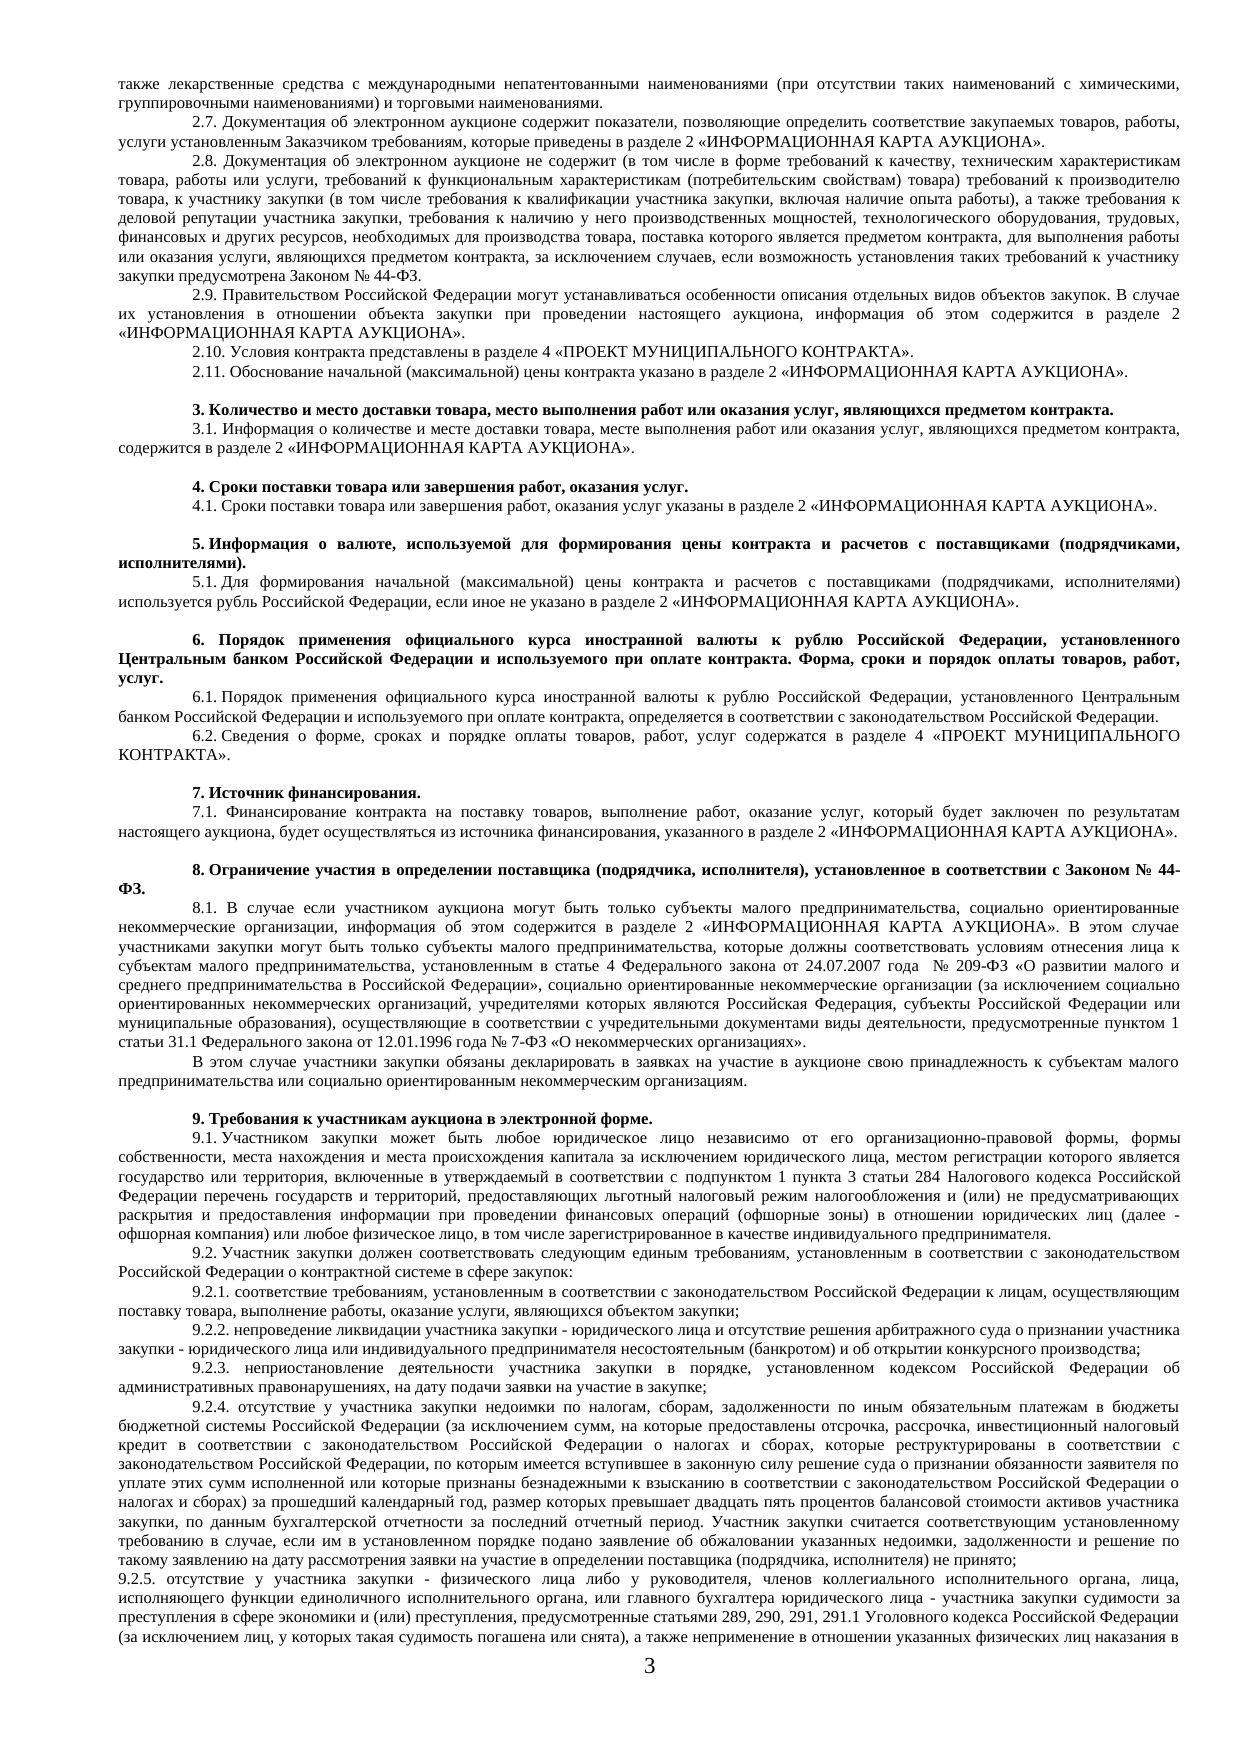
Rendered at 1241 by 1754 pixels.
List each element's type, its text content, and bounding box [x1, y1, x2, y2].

text 5. Информация о валюте, используемой для формирования цены контракта и расчетов с поставщиками (подрядчиками, исполнителями). [118, 534, 1181, 572]
text 2.11. Обоснование начальной (максимальной) цены контракта указано в разделе 2 «ИНФОРМАЦИОННАЯ КАРТА АУКЦИОНА». [118, 361, 1181, 381]
text 2.10. Условия контракта представлены в разделе 4 «ПРОЕКТ МУНИЦИПАЛЬНОГО КОНТРАКТА». [118, 342, 1181, 361]
text 9.1. Участником закупки может быть любое юридическое лицо независимо от его организационно-правовой формы, формы собственности, места нахождения и места происхождения капитала за исключением юридического лица, местом регистрации которого является государство или территория, включенные в утверждаемый в соответствии с подпунктом 1 пункта 3 статьи 284 Налогового кодекса Российской Федерации перечень государств и территорий, предоставляющих льготный налоговый режим налогообложения и (или) не предусматривающих раскрытия и предоставления информации при проведении финансовых операций (офшорные зоны) в отношении юридических лиц (далее - офшорная компания) или любое физическое лицо, в том числе зарегистрированное в качестве индивидуального предпринимателя. [118, 1128, 1181, 1243]
text 9.2.2. непроведение ликвидации участника закупки - юридического лица и отсутствие решения арбитражного суда о признании участника закупки - юридического лица или индивидуального предпринимателя несостоятельным (банкротом) и об открытии конкурсного производства; [118, 1320, 1181, 1358]
text 9. Требования к участникам аукциона в электронной форме. [118, 1109, 1181, 1128]
text 6. Порядок применения официального курса иностранной валюты к рублю Российской Федерации, установленного Центральным банком Российской Федерации и используемого при оплате контракта. Форма, сроки и порядок оплаты товаров, работ, услуг. [118, 630, 1181, 687]
text 9.2.4. отсутствие у участника закупки недоимки по налогам, сборам, задолженности по иным обязательным платежам в бюджеты бюджетной системы Российской Федерации (за исключением сумм, на которые предоставлены отсрочка, рассрочка, инвестиционный налоговый кредит в соответствии с законодательством Российской Федерации о налогах и сборах, которые реструктурированы в соответствии с законодательством Российской Федерации, по которым имеется вступившее в законную силу решение суда о признании обязанности заявителя по уплате этих сумм исполненной или которые признаны безнадежными к взысканию в соответствии с законодательством Российской Федерации о налогах и сборах) за прошедший календарный год, размер которых превышает двадцать пять процентов балансовой стоимости активов участника закупки, по данным бухгалтерской отчетности за последний отчетный период. Участник закупки считается соответствующим установленному требованию в случае, если им в установленном порядке подано заявление об обжаловании указанных недоимки, задолженности и решение по такому заявлению на дату рассмотрения заявки на участие в определении поставщика (подрядчика, исполнителя) не принято; [118, 1396, 1181, 1569]
text 4.1. Сроки поставки товара или завершения работ, оказания услуг указаны в разделе 2 «ИНФОРМАЦИОННАЯ КАРТА АУКЦИОНА». [118, 496, 1181, 515]
text 5.1. Для формирования начальной (максимальной) цены контракта и расчетов с поставщиками (подрядчиками, исполнителями) используется рубль Российской Федерации, если иное не указано в разделе 2 «ИНФОРМАЦИОННАЯ КАРТА АУКЦИОНА». [118, 572, 1181, 611]
text 8. Ограничение участия в определении поставщика (подрядчика, исполнителя), установленное в соответствии с Законом № 44-ФЗ. [118, 860, 1181, 898]
text В этом случае участники закупки обязаны декларировать в заявках на участие в аукционе свою принадлежность к субъектам малого предпринимательства или социально ориентированным некоммерческим организациям. [118, 1051, 1181, 1090]
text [118, 74, 1181, 112]
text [118, 1569, 1181, 1646]
text 9.2.1. соответствие требованиям, установленным в соответствии с законодательством Российской Федерации к лицам, осуществляющим поставку товара, выполнение работы, оказание услуги, являющихся объектом закупки; [118, 1281, 1181, 1320]
text 7. Источник финансирования. [118, 783, 1181, 802]
text 2.9. Правительством Российской Федерации могут устанавливаться особенности описания отдельных видов объектов закупок. В случае их установления в отношении объекта закупки при проведении настоящего аукциона, информация об этом содержится в разделе 2 «ИНФОРМАЦИОННАЯ КАРТА АУКЦИОНА». [118, 285, 1181, 342]
text 4. Сроки поставки товара или завершения работ, оказания услуг. [118, 476, 1181, 496]
text 3.1. Информация о количестве и месте доставки товара, месте выполнения работ или оказания услуг, являющихся предметом контракта, содержится в разделе 2 «ИНФОРМАЦИОННАЯ КАРТА АУКЦИОНА». [118, 419, 1181, 457]
text 9.2.3. неприостановление деятельности участника закупки в порядке, установленном кодексом Российской Федерации об административных правонарушениях, на дату подачи заявки на участие в закупке; [118, 1358, 1181, 1396]
text 2.8. Документация об электронном аукционе не содержит (в том числе в форме требований к качеству, техническим характеристикам товара, работы или услуги, требований к функциональным характеристикам (потребительским свойствам) товара) требований к производителю товара, к участнику закупки (в том числе требования к квалификации участника закупки, включая наличие опыта работы), а также требования к деловой репутации участника закупки, требования к наличию у него производственных мощностей, технологического оборудования, трудовых, финансовых и других ресурсов, необходимых для производства товара, поставка которого является предметом контракта, для выполнения работы или оказания услуги, являющихся предметом контракта, за исключением случаев, если возможность установления таких требований к участнику закупки предусмотрена Законом № 44-ФЗ. [118, 151, 1181, 285]
text 7.1. Финансирование контракта на поставку товаров, выполнение работ, оказание услуг, который будет заключен по результатам настоящего аукциона, будет осуществляться из источника финансирования, указанного в разделе 2 «ИНФОРМАЦИОННАЯ КАРТА АУКЦИОНА». [118, 802, 1181, 841]
text 3. Количество и место доставки товара, место выполнения работ или оказания услуг, являющихся предметом контракта. [118, 400, 1181, 419]
text 6.1. Порядок применения официального курса иностранной валюты к рублю Российской Федерации, установленного Центральным банком Российской Федерации и используемого при оплате контракта, определяется в соответствии с законодательством Российской Федерации. [118, 687, 1181, 726]
text 9.2. Участник закупки должен соответствовать следующим единым требованиям, установленным в соответствии с законодательством Российской Федерации о контрактной системе в сфере закупок: [118, 1243, 1181, 1281]
text 8.1. В случае если участником аукциона могут быть только субъекты малого предпринимательства, социально ориентированные некоммерческие организации, информация об этом содержится в разделе 2 «ИНФОРМАЦИОННАЯ КАРТА АУКЦИОНА». В этом случае участниками закупки могут быть только субъекты малого предпринимательства, которые должны соответствовать условиям отнесения лица к субъектам малого предпринимательства, установленным в статье 4 Федерального закона от 24.07.2007 года № 209-ФЗ «О развитии малого и среднего предпринимательства в Российской Федерации», социально ориентированные некоммерческие организации (за исключением социально ориентированных некоммерческих организаций, учредителями которых являются Российская Федерация, субъекты Российской Федерации или муниципальные образования), осуществляющие в соответствии с учредительными документами виды деятельности, предусмотренные пунктом 1 статьи 31.1 Федерального закона от 12.01.1996 года № 7-ФЗ «О некоммерческих организациях». [118, 898, 1181, 1051]
text 6.2. Сведения о форме, сроках и порядке оплаты товаров, работ, услуг содержатся в разделе 4 «ПРОЕКТ МУНИЦИПАЛЬНОГО КОНТРАКТА». [118, 726, 1181, 764]
text 2.7. Документация об электронном аукционе содержит показатели, позволяющие определить соответствие закупаемых товаров, работы, услуги установленным Заказчиком требованиям, которые приведены в разделе 2 «ИНФОРМАЦИОННАЯ КАРТА АУКЦИОНА». [118, 112, 1181, 151]
